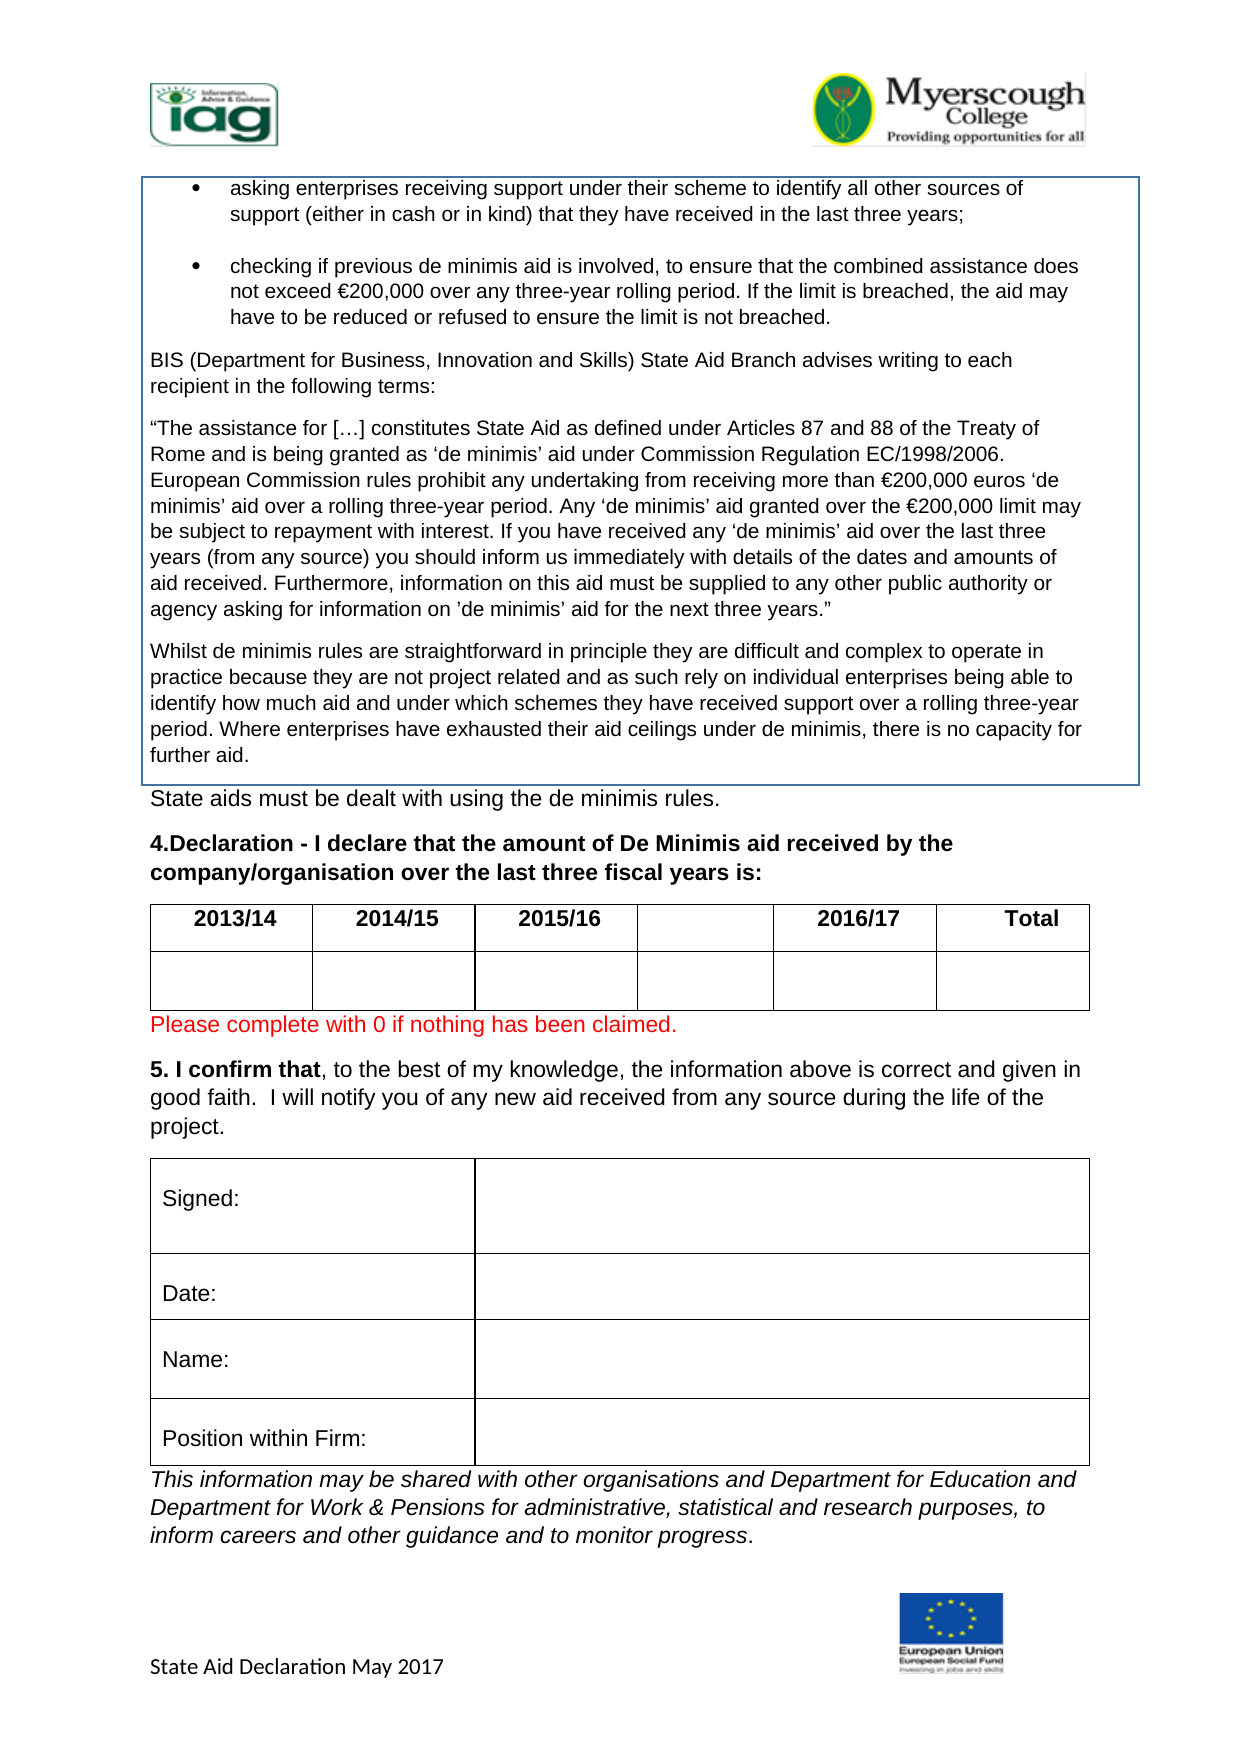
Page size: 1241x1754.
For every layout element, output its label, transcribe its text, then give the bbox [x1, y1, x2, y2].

table_cell [476, 952, 637, 1010]
table_header Signed: [151, 1159, 474, 1253]
table_header 2013/14 [151, 905, 312, 951]
table_header 2014/15 [313, 905, 474, 951]
table_header [638, 905, 773, 951]
picture [150, 83, 280, 148]
table_header [476, 1159, 1089, 1253]
list checking if previous de minimis aid is involved, to ensure that the combined assistance does not exceed €200,000 over any three-year rolling period. If the limit is breached, the aid may have to be reduced or refused to ensure the limit is not breached. [192, 253, 1090, 329]
table_cell [476, 1399, 1089, 1464]
text Whilst de minimis rules are straightforward in principle they are difficult and complex to operate in practice because they are not project related and as such rely on individual enterprises being able to identify how much aid and under which schemes they have received support over a rolling three-year period. Where enterprises have exhausted their aid ceilings under de minimis, there is no capacity for further aid. [150, 639, 1090, 767]
list asking enterprises receiving support under their scheme to identify all other sources of support (either in cash or in kind) that they have received in the last three years; [192, 178, 1090, 226]
table_header Total [937, 905, 1089, 951]
text This information may be shared with other organisations and Department for Education and Department for Work & Pensions for administrative, statistical and research purposes, to inform careers and other guidance and to monitor progress. [150, 1466, 1090, 1549]
text BIS (Department for Business, Innovation and Skills) State Aid Branch advises writing to each recipient in the following terms: [150, 348, 1090, 397]
text 5. I confirm that, to the best of my knowledge, the information above is correct and given in good faith. I will notify you of any new aid received from any source during the life of the project. [150, 1056, 1090, 1139]
table_cell [937, 952, 1089, 1010]
table_cell [151, 952, 312, 1010]
text Please complete with 0 if nothing has been claimed. [150, 1011, 1090, 1037]
table_cell Position within Firm: [151, 1399, 474, 1464]
table_cell [313, 952, 474, 1010]
picture [899, 1593, 1005, 1675]
table_cell [476, 1254, 1089, 1319]
table_cell [638, 952, 773, 1010]
table_cell Name: [151, 1320, 474, 1398]
table_header 2015/16 [476, 905, 637, 951]
table_cell Date: [151, 1254, 474, 1319]
table_header 2016/17 [774, 905, 936, 951]
text 4.Declaration - I declare that the amount of De Minimis aid received by the company/organisation over the last three fiscal years is: [150, 830, 1090, 885]
table_cell [774, 952, 936, 1010]
picture [812, 73, 1087, 148]
text State aids must be dealt with using the de minimis rules. [150, 786, 1090, 812]
table_cell [476, 1320, 1089, 1398]
text “The assistance for […] constitutes State Aid as defined under Articles 87 and 88 of the Treaty of Rome and is being granted as ‘de minimis’ aid under Commission Regulation EC/1998/2006. European Commission rules prohibit any undertaking from receiving more than €200,000 euros ‘de minimis’ aid over a rolling three-year period. Any ‘de minimis’ aid granted over the €200,000 limit may be subject to repayment with interest. If you have received any ‘de minimis’ aid over the last three years (from any source) you should inform us immediately with details of the dates and amounts of aid received. Furthermore, information on this aid must be supplied to any other public authority or agency asking for information on ’de minimis’ aid for the next three years.” [150, 416, 1090, 621]
